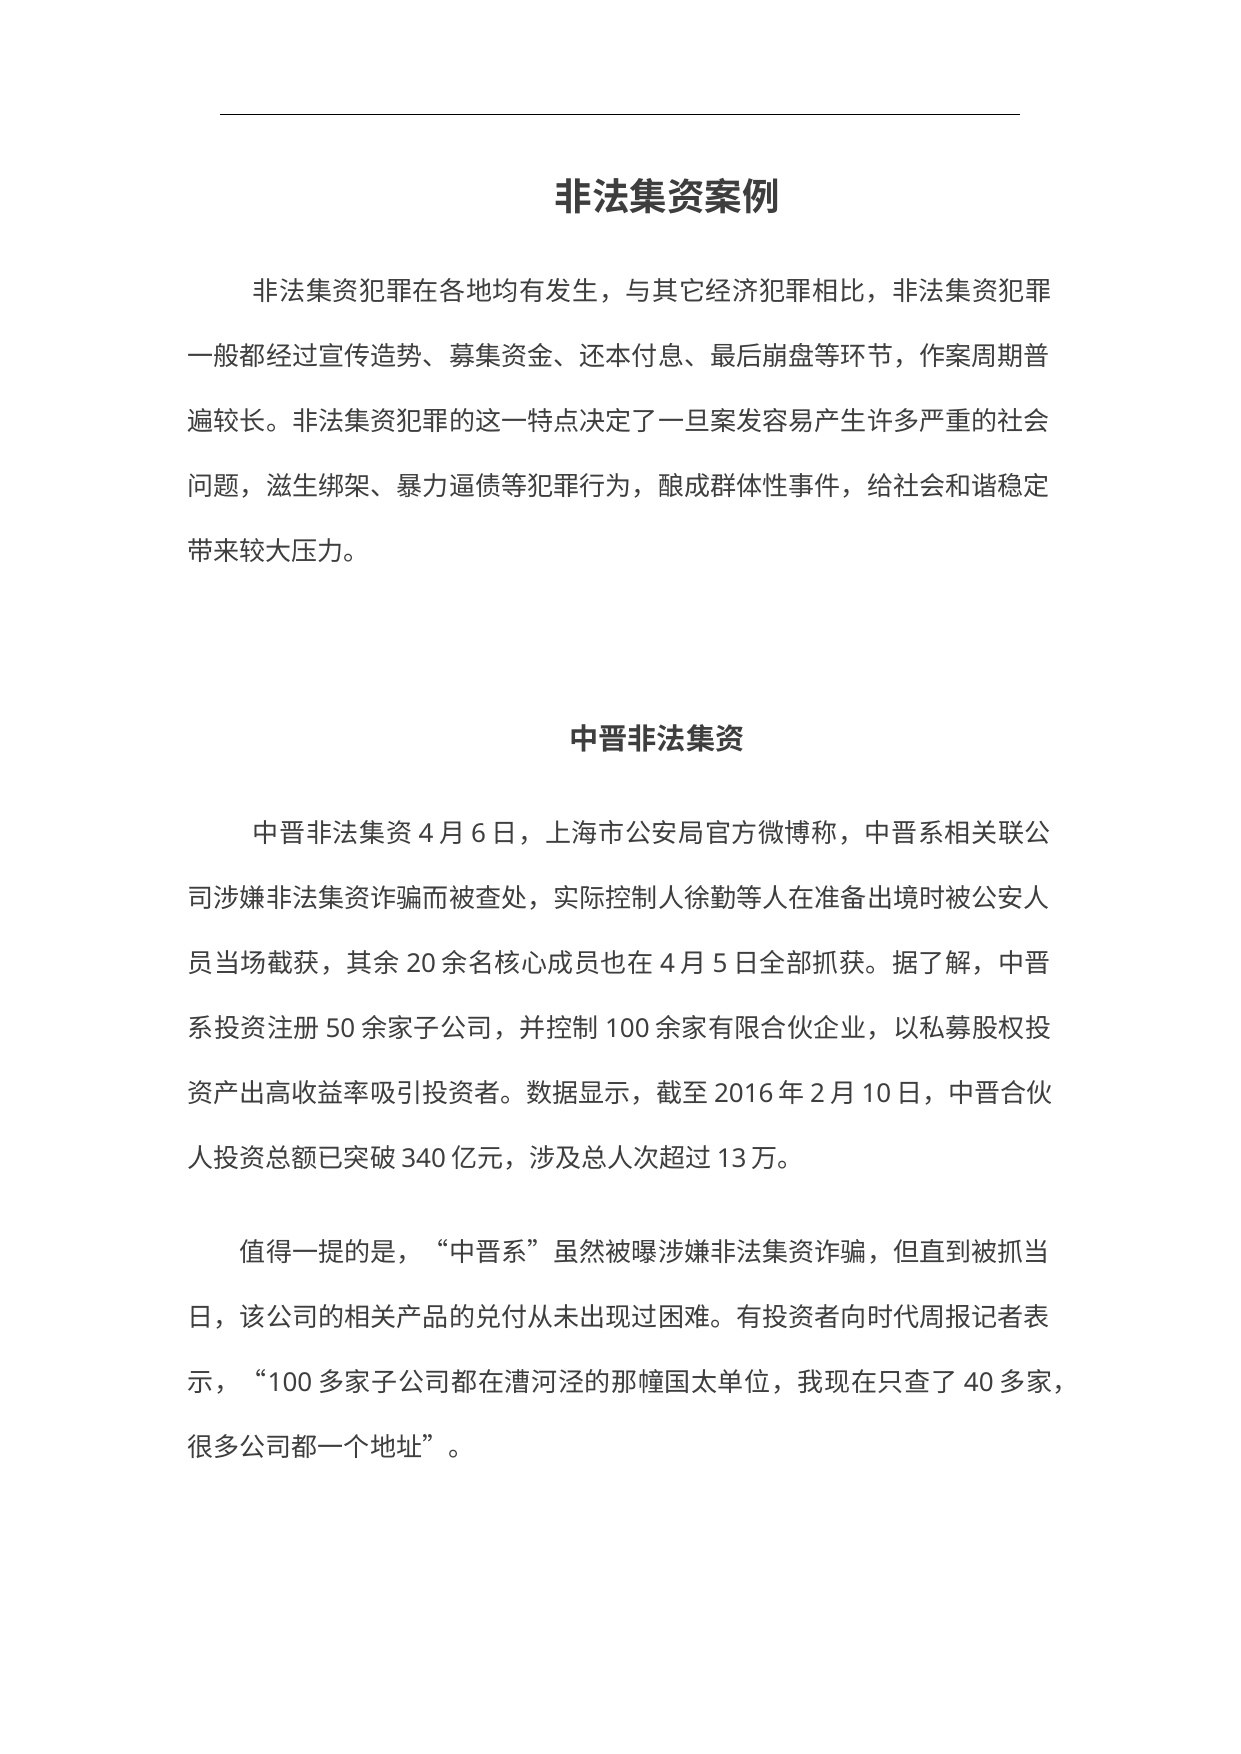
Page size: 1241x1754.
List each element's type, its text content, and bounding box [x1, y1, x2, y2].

text 非法集资犯罪在各地均有发生，与其它经济犯罪相比，非法集资犯罪一般都经过宣传造势、募集资金、还本付息、最后崩盘等环节，作案周期普遍较长。非法集资犯罪的这一特点决定了一旦案发容易产生许多严重的社会问题，滋生绑架、暴力逼债等犯罪行为，酿成群体性事件，给社会和谐稳定带来较大压力。 [187, 256, 1053, 581]
text 中晋非法集资 [187, 704, 1053, 769]
text 值得一提的是，“中晋系”虽然被曝涉嫌非法集资诈骗，但直到被抓当日，该公司的相关产品的兑付从未出现过困难。有投资者向时代周报记者表示，“100多家子公司都在漕河泾的那幢国太单位，我现在只查了40多家，很多公司都一个地址”。 [187, 1218, 1053, 1478]
text 中晋非法集资4月6日，上海市公安局官方微博称，中晋系相关联公司涉嫌非法集资诈骗而被查处，实际控制人徐勤等人在准备出境时被公安人员当场截获，其余20余名核心成员也在4月5日全部抓获。据了解，中晋系投资注册50余家子公司，并控制100余家有限合伙企业，以私募股权投资产出高收益率吸引投资者。数据显示，截至2016年2月10日，中晋合伙人投资总额已突破340亿元，涉及总人次超过13万。 [187, 799, 1053, 1189]
text 非法集资案例 [187, 162, 1053, 227]
